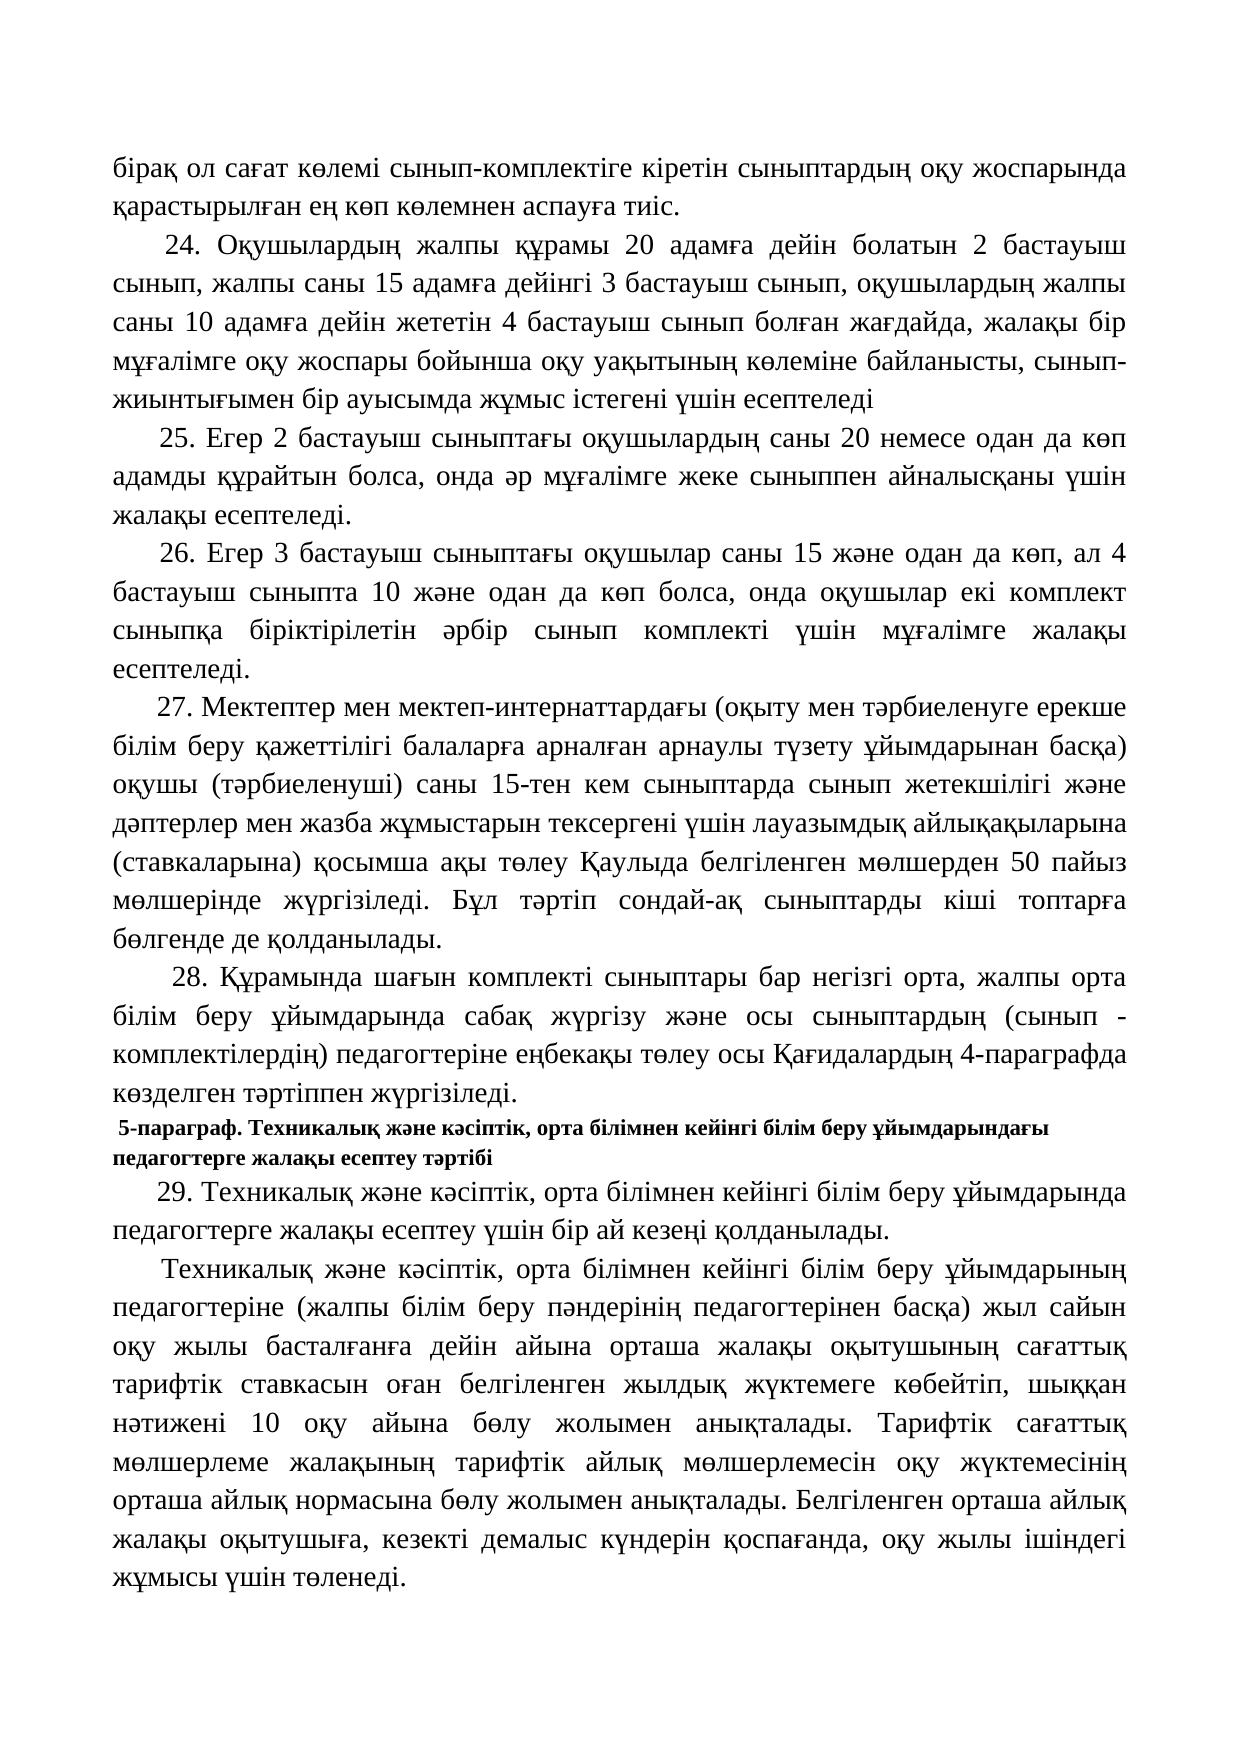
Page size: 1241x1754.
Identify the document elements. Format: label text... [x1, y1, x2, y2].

text 28. Құрамында шағын комплекті сыныптары бар негізгі орта, жалпы орта білім беру ұйымдарында сабақ жүргізу және осы сыныптардың (сынып - комплектілердің) педагогтеріне еңбекақы төлеу осы Қағидалардың 4-параграфда көзделген тәртіппен жүргізіледі. [112, 959, 1128, 1108]
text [112, 150, 1128, 222]
text Техникалық және кәсіптік, орта білімнен кейінгі білім беру ұйымдарының педагогтеріне (жалпы білім беру пәндерінің педагогтерінен басқа) жыл сайын оқу жылы басталғанға дейін айына орташа жалақы оқытушының сағаттық тарифтік ставкасын оған белгіленген жылдық жүктемеге көбейтіп, шыққан нәтижені 10 оқу айына бөлу жолымен анықталады. Тарифтік сағаттық мөлшерлеме жалақының тарифтік айлық мөлшерлемесін оқу жүктемесінің орташа айлық нормасына бөлу жолымен анықталады. Белгіленген орташа айлық жалақы оқытушыға, кезекті демалыс күндерін қоспағанда, оқу жылы ішіндегі жұмысы үшін төленеді. [112, 1251, 1128, 1593]
text 29. Техникалық және кәсіптік, орта білімнен кейінгі білім беру ұйымдарында педагогтерге жалақы есептеу үшін бір ай кезеңі қолданылады. [112, 1174, 1128, 1246]
text 26. Егер 3 бастауыш сыныптағы оқушылар саны 15 және одан да көп, ал 4 бастауыш сыныпта 10 және одан да көп болса, онда оқушылар екі комплект сыныпқа біріктірілетін әрбір сынып комплекті үшін мұғалімге жалақы есептеледі. [112, 535, 1128, 684]
text 25. Егер 2 бастауыш сыныптағы оқушылардың саны 20 немесе одан да көп адамды құрайтын болса, онда әр мұғалімге жеке сыныппен айналысқаны үшін жалақы есептеледі. [112, 420, 1128, 530]
text 5-параграф. Техникалық және кәсіптік, орта білімнен кейінгі білім беру ұйымдарындағы педагогтерге жалақы есептеу тәртібі [112, 1113, 1128, 1170]
text 24. Оқушылардың жалпы құрамы 20 адамға дейін болатын 2 бастауыш сынып, жалпы саны 15 адамға дейінгі 3 бастауыш сынып, оқушылардың жалпы саны 10 адамға дейін жететін 4 бастауыш сынып болған жағдайда, жалақы бір мұғалімге оқу жоспары бойынша оқу уақытының көлеміне байланысты, сынып-жиынтығымен бір ауысымда жұмыс істегені үшін есептеледі [112, 227, 1128, 415]
text 27. Мектептер мен мектеп-интернаттардағы (оқыту мен тәрбиеленуге ерекше білім беру қажеттілігі балаларға арналған арнаулы түзету ұйымдарынан басқа) оқушы (тәрбиеленуші) саны 15-тен кем сыныптарда сынып жетекшілігі және дәптерлер мен жазба жұмыстарын тексергені үшін лауазымдық айлықақыларына (ставкаларына) қосымша ақы төлеу Қаулыда белгіленген мөлшерден 50 пайыз мөлшерінде жүргізіледі. Бұл тәртіп сондай-ақ сыныптарды кіші топтарға бөлгенде де қолданылады. [112, 689, 1128, 954]
